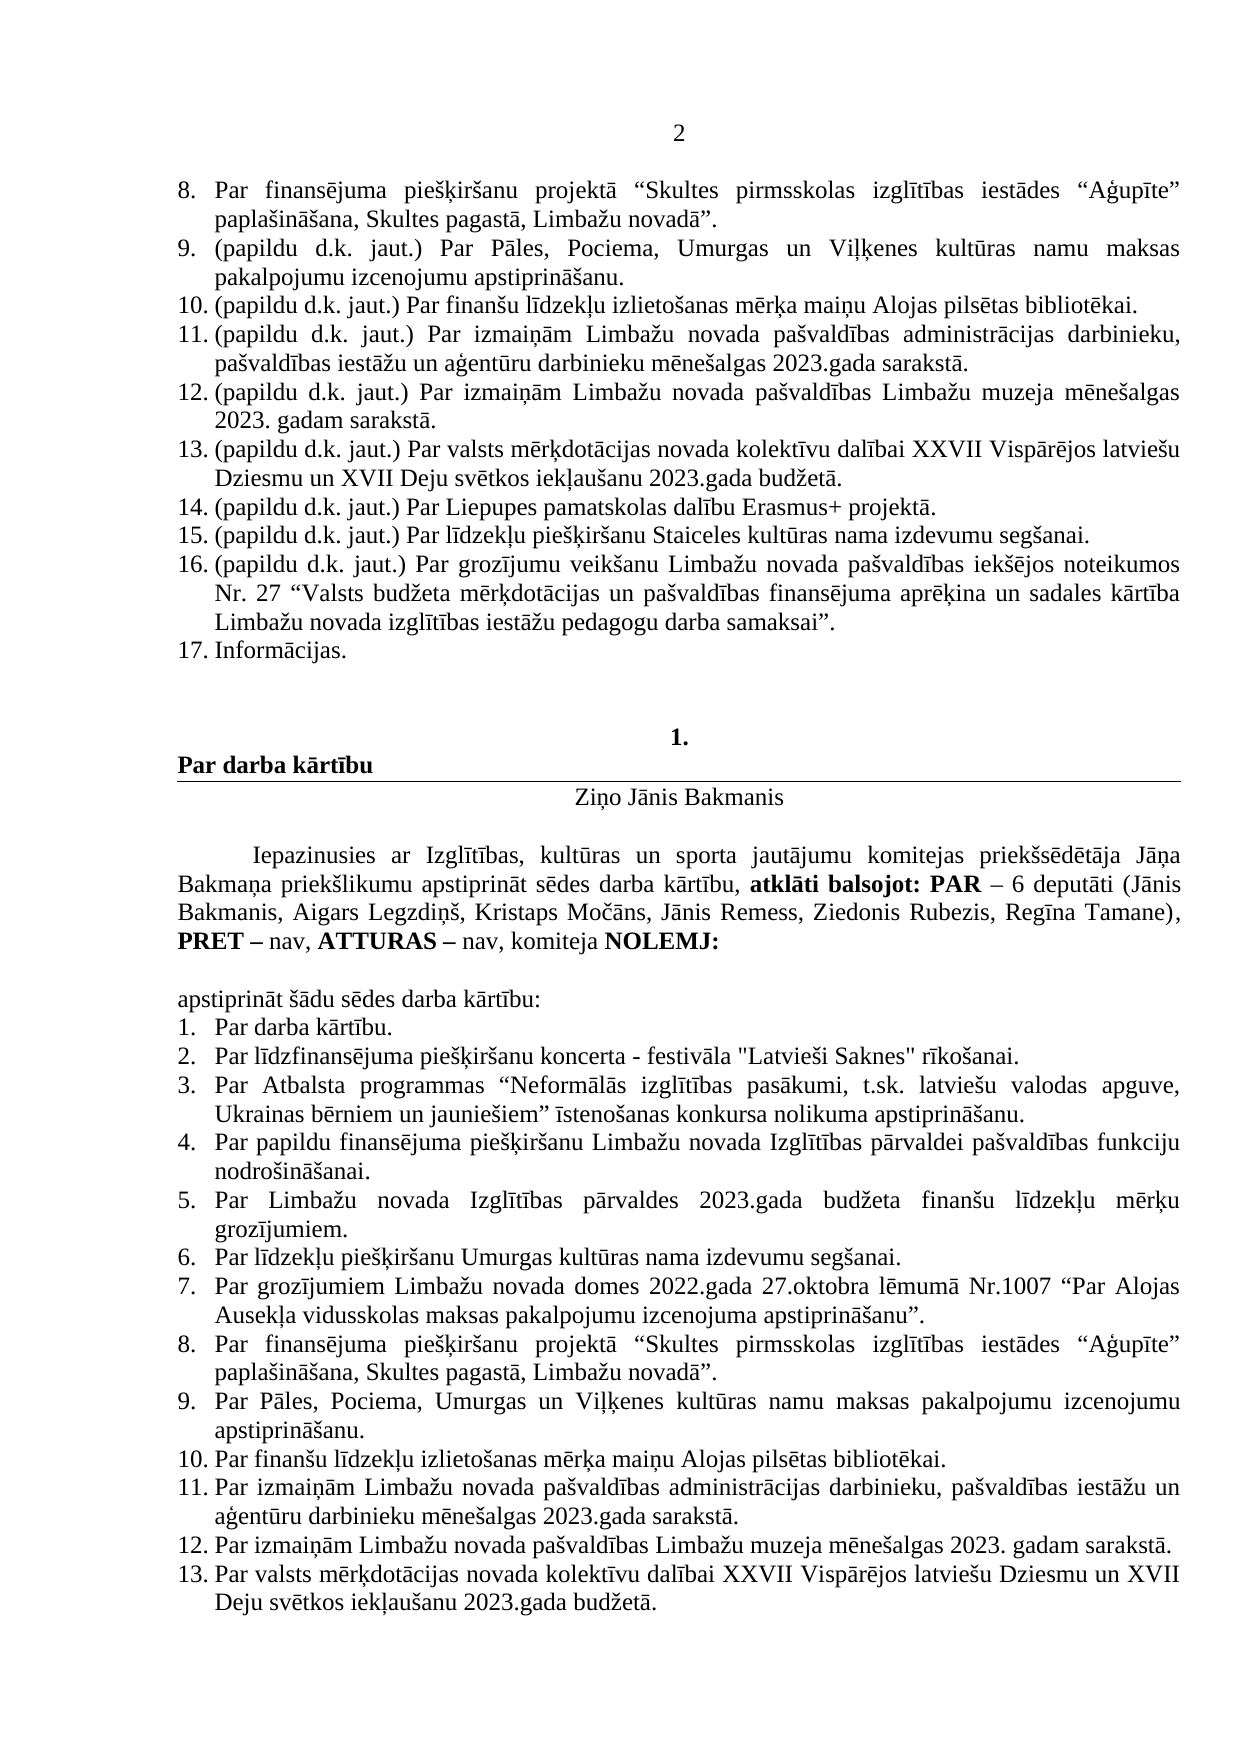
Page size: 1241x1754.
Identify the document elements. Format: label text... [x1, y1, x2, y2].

list Par izmaiņām Limbažu novada pašvaldības administrācijas darbinieku, pašvaldības iestāžu un aģentūru darbinieku mēnešalgas 2023.gada sarakstā. [177, 1472, 1181, 1530]
list (papildu d.k. jaut.) Par līdzekļu piešķiršanu Staiceles kultūras nama izdevumu segšanai. [177, 521, 1181, 549]
text Iepazinusies ar Izglītības, kultūras un sporta jautājumu komitejas priekšsēdētāja Jāņa Bakmaņa priekšlikumu apstiprināt sēdes darba kārtību, atklāti balsojot: PAR – 6 deputāti (Jānis Bakmanis, Aigars Legzdiņš, Kristaps Močāns, Jānis Remess, Ziedonis Rubezis, Regīna Tamane), PRET – nav, ATTURAS – nav, komiteja NOLEMJ: [177, 840, 1181, 955]
list (papildu d.k. jaut.) Par Liepupes pamatskolas dalību Erasmus+ projektā. [177, 492, 1181, 521]
list Par Atbalsta programmas “Neformālās izglītības pasākumi, t.sk. latviešu valodas apguve, Ukrainas bērniem un jauniešiem” īstenošanas konkursa nolikuma apstiprināšanu. [177, 1070, 1181, 1127]
list (papildu d.k. jaut.) Par izmaiņām Limbažu novada pašvaldības administrācijas darbinieku, pašvaldības iestāžu un aģentūru darbinieku mēnešalgas 2023.gada sarakstā. [177, 319, 1181, 377]
list Par finanšu līdzekļu izlietošanas mērķa maiņu Alojas pilsētas bibliotēkai. [177, 1444, 1181, 1472]
list Par grozījumiem Limbažu novada domes 2022.gada 27.oktobra lēmumā Nr.1007 “Par Alojas Ausekļa vidusskolas maksas pakalpojumu izcenojuma apstiprināšanu”. [177, 1271, 1181, 1329]
list Informācijas. [177, 636, 1181, 664]
list Par Limbažu novada Izglītības pārvaldes 2023.gada budžeta finanšu līdzekļu mērķu grozījumiem. [177, 1185, 1181, 1242]
list (papildu d.k. jaut.) Par finanšu līdzekļu izlietošanas mērķa maiņu Alojas pilsētas bibliotēkai. [177, 291, 1181, 319]
text 1. [177, 722, 1181, 751]
list Par līdzfinansējuma piešķiršanu koncerta - festivāla "Latvieši Saknes" rīkošanai. [177, 1041, 1181, 1070]
list (papildu d.k. jaut.) Par Pāles, Pociema, Umurgas un Viļķenes kultūras namu maksas pakalpojumu izcenojumu apstiprināšanu. [177, 233, 1181, 291]
list Par līdzekļu piešķiršanu Umurgas kultūras nama izdevumu segšanai. [177, 1242, 1181, 1271]
list (papildu d.k. jaut.) Par valsts mērķdotācijas novada kolektīvu dalībai XXVII Vispārējos latviešu Dziesmu un XVII Deju svētkos iekļaušanu 2023.gada budžetā. [177, 434, 1181, 492]
list Par darba kārtību. [177, 1012, 1181, 1041]
text apstiprināt šādu sēdes darba kārtību: [177, 984, 1181, 1012]
list Par papildu finansējuma piešķiršanu Limbažu novada Izglītības pārvaldei pašvaldības funkciju nodrošināšanai. [177, 1127, 1181, 1185]
list Par finansējuma piešķiršanu projektā “Skultes pirmsskolas izglītības iestādes “Aģupīte” paplašināšana, Skultes pagastā, Limbažu novadā”. [177, 1329, 1181, 1386]
list (papildu d.k. jaut.) Par grozījumu veikšanu Limbažu novada pašvaldības iekšējos noteikumos Nr. 27 “Valsts budžeta mērķdotācijas un pašvaldības finansējuma aprēķina un sadales kārtība Limbažu novada izglītības iestāžu pedagogu darba samaksai”. [177, 549, 1181, 636]
list Par Pāles, Pociema, Umurgas un Viļķenes kultūras namu maksas pakalpojumu izcenojumu apstiprināšanu. [177, 1386, 1181, 1444]
list Par izmaiņām Limbažu novada pašvaldības Limbažu muzeja mēnešalgas 2023. gadam sarakstā. [177, 1530, 1181, 1559]
list Par valsts mērķdotācijas novada kolektīvu dalībai XXVII Vispārējos latviešu Dziesmu un XVII Deju svētkos iekļaušanu 2023.gada budžetā. [177, 1559, 1181, 1616]
text Ziņo Jānis Bakmanis [177, 782, 1181, 811]
text Par darba kārtību [177, 751, 1181, 781]
list Par finansējuma piešķiršanu projektā “Skultes pirmsskolas izglītības iestādes “Aģupīte” paplašināšana, Skultes pagastā, Limbažu novadā”. [177, 176, 1181, 233]
list (papildu d.k. jaut.) Par izmaiņām Limbažu novada pašvaldības Limbažu muzeja mēnešalgas 2023. gadam sarakstā. [177, 377, 1181, 434]
